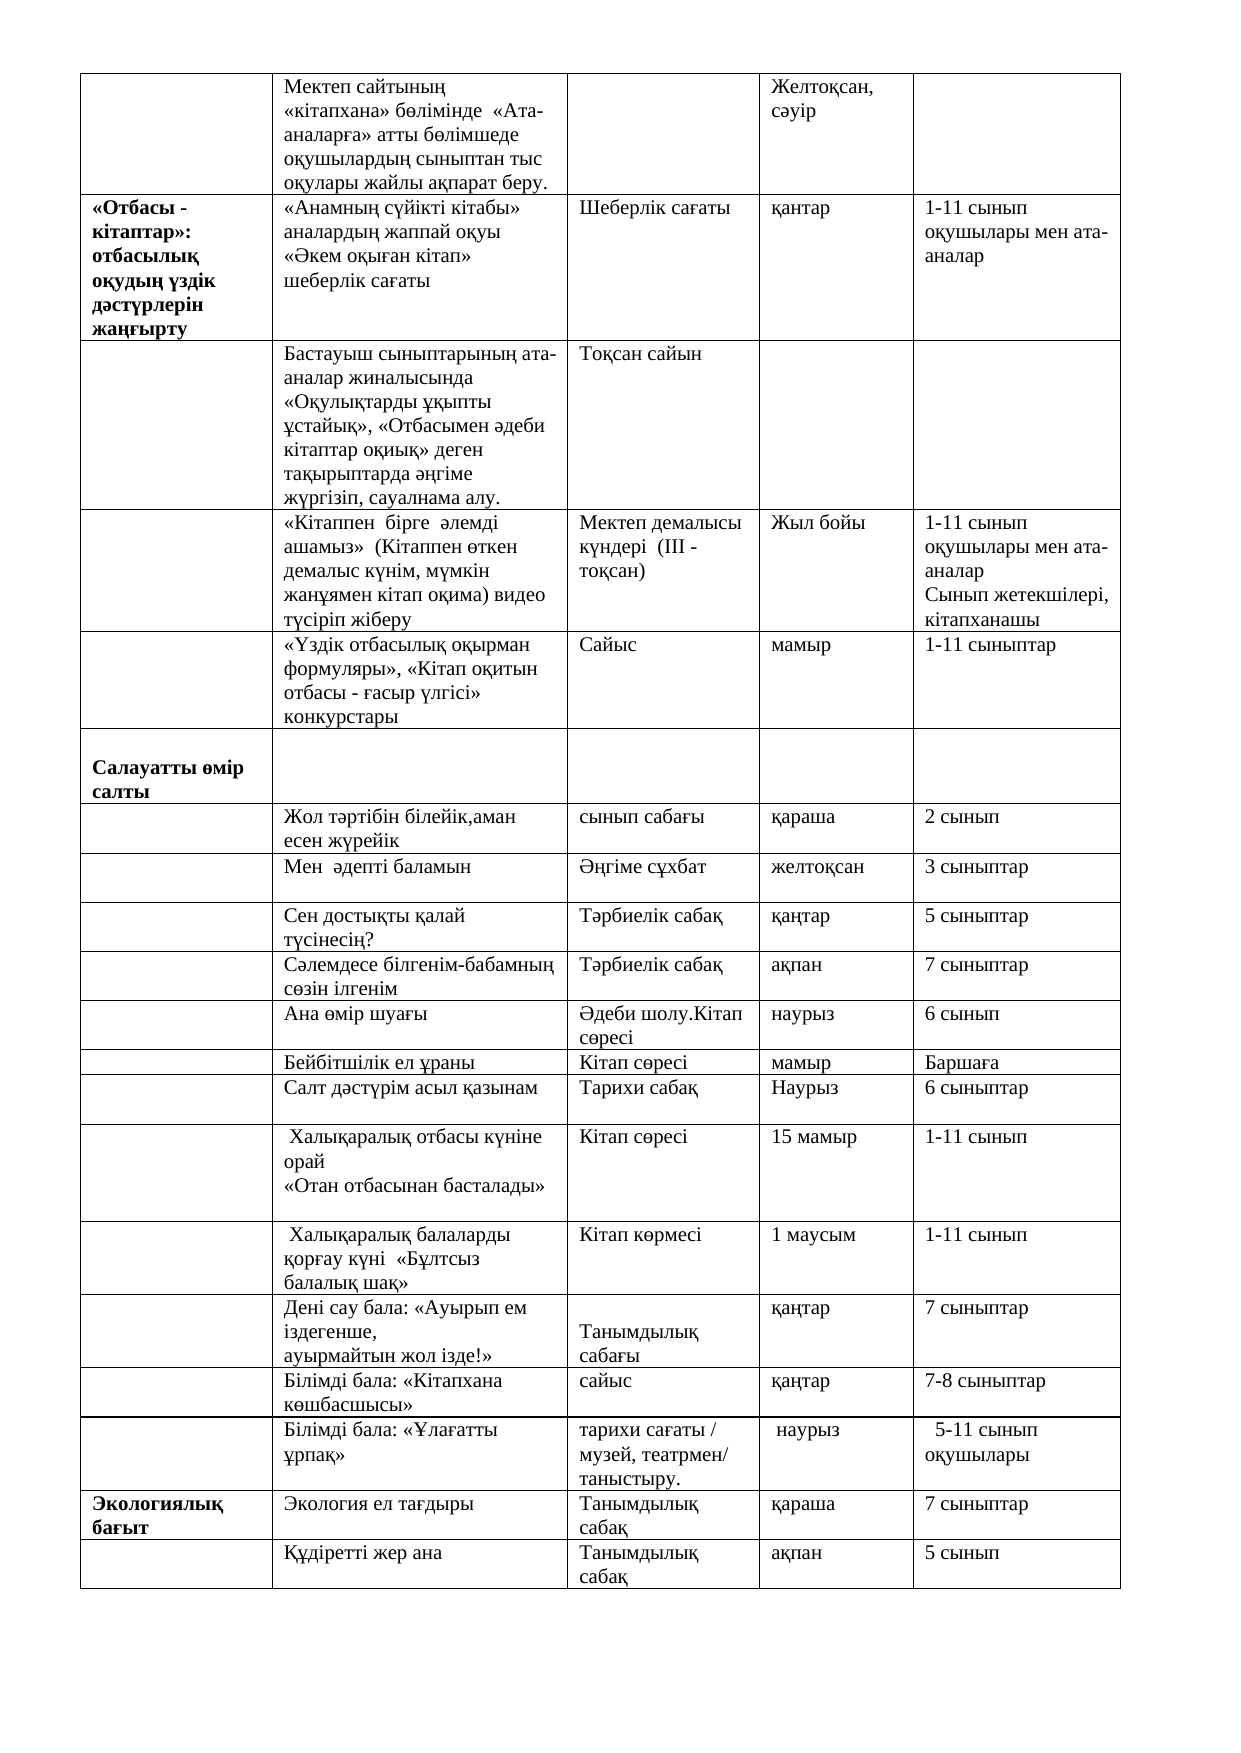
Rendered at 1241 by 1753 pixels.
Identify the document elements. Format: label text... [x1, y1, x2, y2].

table_cell Тәрбиелік сабақ [568, 952, 759, 1000]
table_cell 7-8 сыныптар [914, 1368, 1120, 1416]
table_cell [568, 729, 759, 803]
table_cell 1-11 сынып оқушылары мен ата-аналар Сынып жетекшілері, кітапханашы [914, 510, 1120, 631]
table_cell Баршаға [914, 1050, 1120, 1074]
table_cell [81, 1222, 272, 1294]
table_cell Кітап сөресі [568, 1125, 759, 1221]
table_cell 3 сыныптар [914, 854, 1120, 902]
table_cell 6 сыныптар [914, 1075, 1120, 1123]
table_cell 5 сыныптар [914, 903, 1120, 951]
table_cell наурыз [760, 1418, 913, 1489]
table_cell [568, 74, 759, 194]
table_cell [81, 1368, 272, 1416]
table_cell [81, 1075, 272, 1123]
table_cell Экология ел тағдыры [273, 1491, 567, 1539]
table_cell [914, 74, 1120, 194]
table_cell [81, 510, 272, 631]
table_cell 5 сынып [914, 1540, 1120, 1588]
table_cell Жыл бойы [760, 510, 913, 631]
table_cell 1 маусым [760, 1222, 913, 1294]
table_cell 2 сынып [914, 804, 1120, 852]
table_cell 1-11 сынып [914, 1222, 1120, 1294]
table_cell Бастауыш сыныптарының ата-аналар жиналысында «Оқулықтарды ұқыпты ұстайық», «Отбасымен әдеби кітаптар оқиық» деген тақырыптарда әңгіме жүргізіп, сауалнама алу. [273, 341, 567, 509]
table_cell Салауатты өмір салты [81, 729, 272, 803]
table_cell Сен достықты қалай түсінесің? [273, 903, 567, 951]
table_cell Мектеп демалысы күндері (III -тоқсан) [568, 510, 759, 631]
table_cell [760, 341, 913, 509]
table_cell Сәлемдесе білгенім-бабамның сөзін ілгенім [273, 952, 567, 1000]
table_cell Кітап көрмесі [568, 1222, 759, 1294]
table_cell Танымдылық сабақ [568, 1540, 759, 1588]
table_cell ақпан [760, 1540, 913, 1588]
table_cell ақпан [760, 952, 913, 1000]
table_cell «Кітаппен бірге әлемді ашамыз» (Кітаппен өткен демалыс күнім, мүмкін жанұямен кітап оқима) видео түсіріп жіберу [273, 510, 567, 631]
table_cell 5-11 сынып оқушылары [914, 1418, 1120, 1489]
table_cell Танымдылық сабағы [568, 1295, 759, 1367]
table_cell Халықаралық отбасы күніне орай «Отан отбасынан басталады» [273, 1125, 567, 1221]
table_cell Наурыз [760, 1075, 913, 1123]
table_cell Кітап сөресі [568, 1050, 759, 1074]
table_cell 7 сыныптар [914, 952, 1120, 1000]
table_cell Құдіретті жер ана [273, 1540, 567, 1588]
table_cell Сайыс [568, 632, 759, 728]
table_cell «Отбасы - кітаптар»: отбасылық оқудың үздік дәстүрлерін жаңғырту [81, 195, 272, 340]
table_cell 6 сынып [914, 1001, 1120, 1049]
table_cell Әңгіме сұхбат [568, 854, 759, 902]
table_cell [81, 903, 272, 951]
table_cell Ана өмір шуағы [273, 1001, 567, 1049]
table_cell Тәрбиелік сабақ [568, 903, 759, 951]
table_cell [914, 729, 1120, 803]
table_cell Әдеби шолу.Кітап сөресі [568, 1001, 759, 1049]
table_cell [914, 341, 1120, 509]
table_cell Мен әдепті баламын [273, 854, 567, 902]
table_cell Мектеп сайтының «кітапхана» бөлімінде «Ата-аналарға» атты бөлімшеде оқушылардың сыныптан тыс оқулары жайлы ақпарат беру. [273, 74, 567, 194]
table_cell сайыс [568, 1368, 759, 1416]
table_cell қаңтар [760, 1368, 913, 1416]
table_cell Білімді бала: «Ұлағатты ұрпақ» [273, 1418, 567, 1489]
table_cell мамыр [760, 1050, 913, 1074]
table_cell тарихи сағаты / музей, театрмен/ таныстыру. [568, 1418, 759, 1489]
table_cell «Үздік отбасылық оқырман формуляры», «Кітап оқитын отбасы - ғасыр үлгісі» конкурстары [273, 632, 567, 728]
table_cell [81, 74, 272, 194]
table_cell [81, 341, 272, 509]
table_cell [760, 729, 913, 803]
table_cell қаңтар [760, 903, 913, 951]
table_cell Бейбітшілік ел ұраны [273, 1050, 567, 1074]
table_cell наурыз [760, 1001, 913, 1049]
table_cell 1-11 сынып оқушылары мен ата-аналар [914, 195, 1120, 340]
table_cell 7 сыныптар [914, 1295, 1120, 1367]
table_cell [81, 632, 272, 728]
table_cell Тоқсан сайын [568, 341, 759, 509]
table_cell [81, 804, 272, 852]
table_cell [81, 1125, 272, 1221]
table_cell қаңтар [760, 1295, 913, 1367]
table_cell 7 сыныптар [914, 1491, 1120, 1539]
table_cell [81, 1418, 272, 1489]
table_cell 1-11 сынып [914, 1125, 1120, 1221]
table_cell желтоқсан [760, 854, 913, 902]
table_cell [81, 854, 272, 902]
table_cell Желтоқсан, сәуір [760, 74, 913, 194]
table_cell 15 мамыр [760, 1125, 913, 1221]
table_cell Білімді бала: «Кітапхана көшбасшысы» [273, 1368, 567, 1416]
table_cell «Анамның сүйікті кітабы» аналардың жаппай оқуы «Әкем оқыған кітап» шеберлік сағаты [273, 195, 567, 340]
table_cell [81, 1540, 272, 1588]
table_cell сынып сабағы [568, 804, 759, 852]
table_cell [81, 1001, 272, 1049]
table_cell қараша [760, 1491, 913, 1539]
table_cell Халықаралық балаларды қорғау күні «Бұлтсыз балалық шақ» [273, 1222, 567, 1294]
table_cell [273, 729, 567, 803]
table_cell Шеберлік сағаты [568, 195, 759, 340]
table_cell [81, 1295, 272, 1367]
table_cell Тарихи сабақ [568, 1075, 759, 1123]
table_cell Жол тәртібін білейік,аман есен жүрейік [273, 804, 567, 852]
table_cell Дені сау бала: «Ауырып ем іздегенше, ауырмайтын жол ізде!» [273, 1295, 567, 1367]
table_cell [81, 1050, 272, 1074]
table_cell Танымдылық сабақ [568, 1491, 759, 1539]
table_cell Экологиялық бағыт [81, 1491, 272, 1539]
table_cell Салт дәстүрім асыл қазынам [273, 1075, 567, 1123]
table_cell 1-11 сыныптар [914, 632, 1120, 728]
table_cell мамыр [760, 632, 913, 728]
table_cell қантар [760, 195, 913, 340]
table_cell қараша [760, 804, 913, 852]
table_cell [81, 952, 272, 1000]
